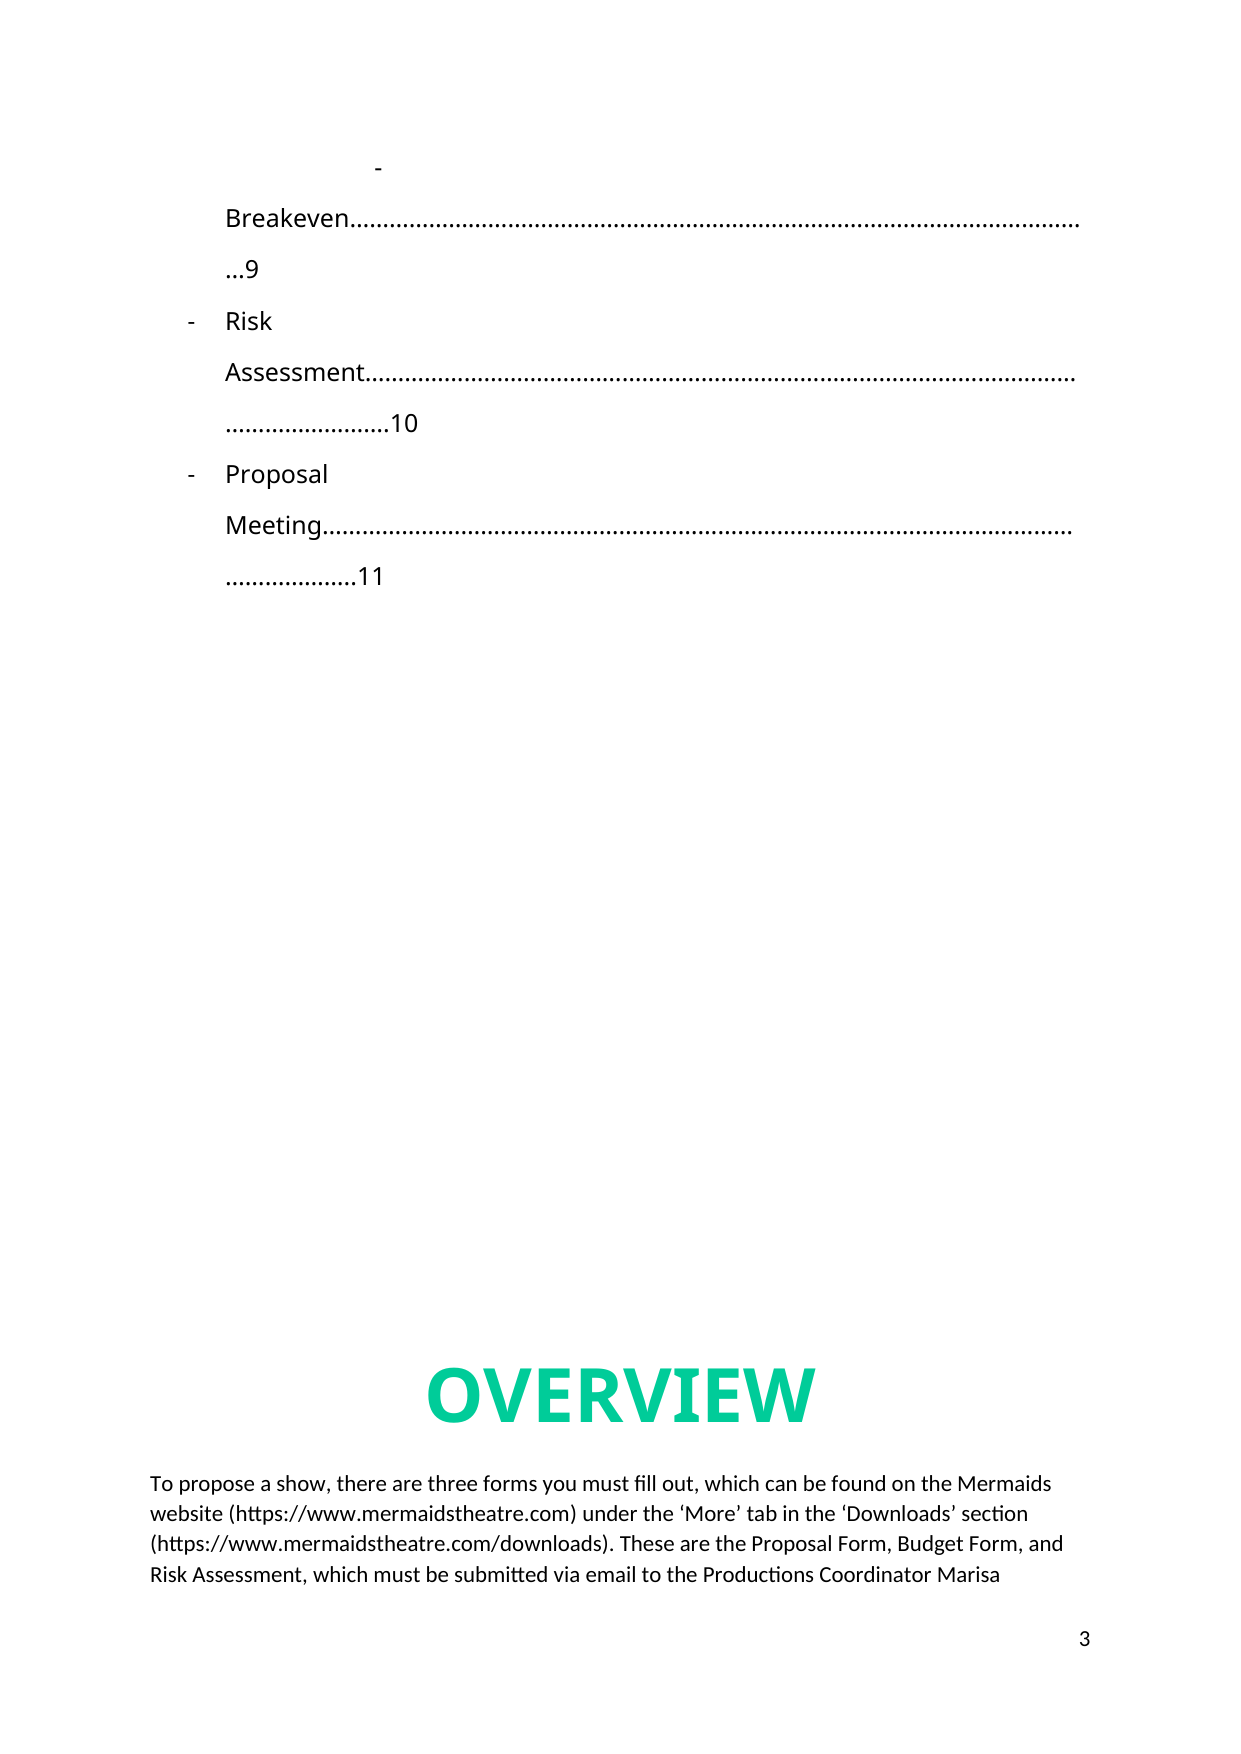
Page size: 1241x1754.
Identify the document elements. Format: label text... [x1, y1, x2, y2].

text OVERVIEW [150, 1342, 1090, 1444]
list Proposal Meeting……………………………………………………………………………………………………………………..11 [187, 456, 1090, 592]
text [150, 1469, 1090, 1588]
list - Breakeven……………………………………………………………………………………………………9 [225, 150, 1090, 286]
list Risk Assessment…………………………………………………………………………………………………………………….10 [187, 303, 1090, 439]
